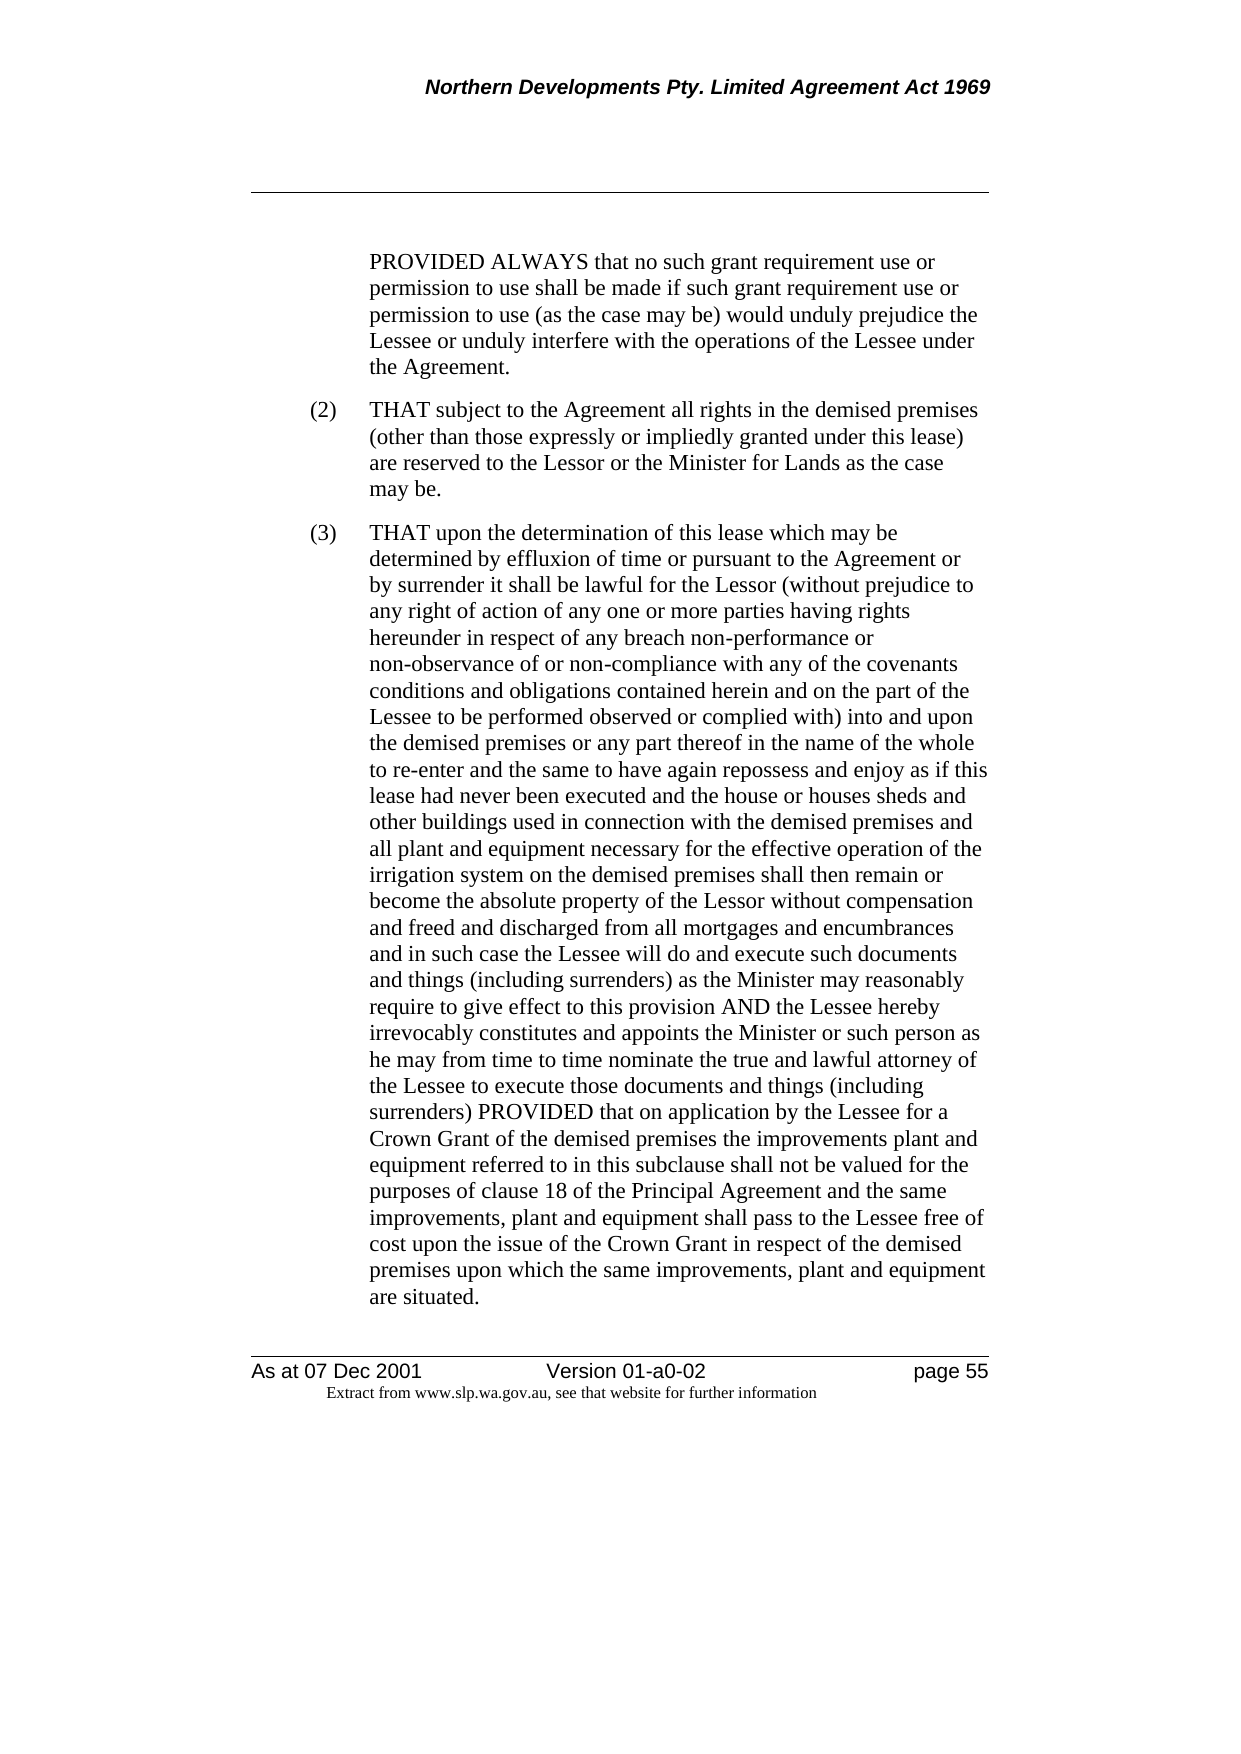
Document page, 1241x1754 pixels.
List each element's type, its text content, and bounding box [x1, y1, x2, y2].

text PROVIDED ALWAYS that no such grant requirement use or permission to use shall be made if such grant requirement use or permission to use (as the case may be) would unduly prejudice the Lessee or unduly interfere with the operations of the Lessee under the Agreement. [251, 248, 989, 380]
text (3) THAT upon the determination of this lease which may be determined by effluxion of time or pursuant to the Agreement or by surrender it shall be lawful for the Lessor (without prejudice to any right of action of any one or more parties having rights hereunder in respect of any breach non-performance or non-observance of or non-compliance with any of the covenants conditions and obligations contained herein and on the part of the Lessee to be performed observed or complied with) into and upon the demised premises or any part thereof in the name of the whole to re-enter and the same to have again repossess and enjoy as if this lease had never been executed and the house or houses sheds and other buildings used in connection with the demised premises and all plant and equipment necessary for the effective operation of the irrigation system on the demised premises shall then remain or become the absolute property of the Lessor without compensation and freed and discharged from all mortgages and encumbrances and in such case the Lessee will do and execute such documents and things (including surrenders) as the Minister may reasonably require to give effect to this provision AND the Lessee hereby irrevocably constitutes and appoints the Minister or such person as he may from time to time nominate the true and lawful attorney of the Lessee to execute those documents and things (including surrenders) PROVIDED that on application by the Lessee for a Crown Grant of the demised premises the improvements plant and equipment referred to in this subclause shall not be valued for the purposes of clause 18 of the Principal Agreement and the same improvements, plant and equipment shall pass to the Lessee free of cost upon the issue of the Crown Grant in respect of the demised premises upon which the same improvements, plant and equipment are situated. [251, 518, 989, 1309]
text (2) THAT subject to the Agreement all rights in the demised premises (other than those expressly or impliedly granted under this lease) are reserved to the Lessor or the Minister for Lands as the case may be. [251, 396, 989, 502]
